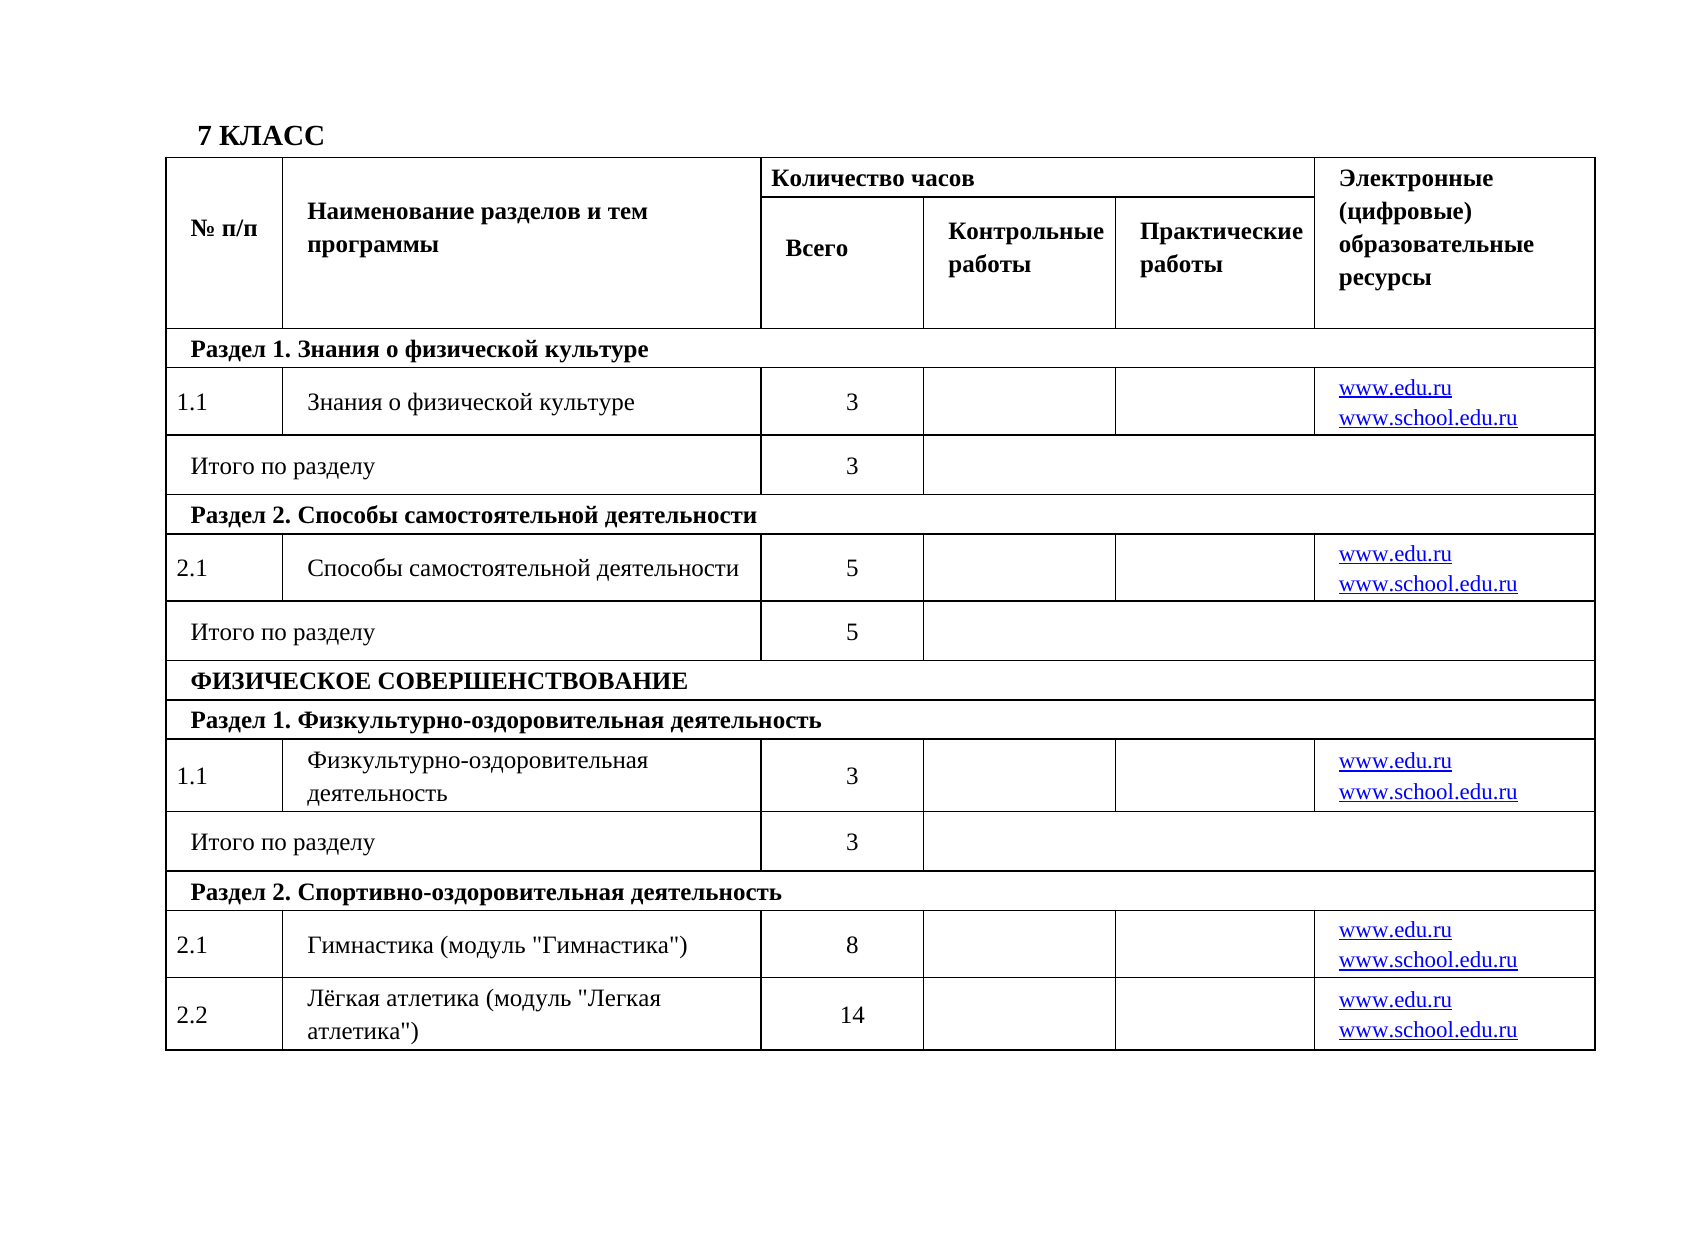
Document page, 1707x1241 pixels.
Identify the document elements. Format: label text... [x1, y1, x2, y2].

table_cell Знания о физической культуре [283, 368, 760, 434]
table_cell www.edu.ru www.school.edu.ru [1315, 368, 1594, 434]
table_cell Лёгкая атлетика (модуль "Легкая атлетика") [283, 978, 760, 1049]
table_cell 5 [762, 602, 923, 659]
table_cell [924, 436, 1594, 493]
table_cell 8 [762, 911, 923, 977]
table_cell Итого по разделу [167, 436, 760, 493]
table_cell Гимнастика (модуль "Гимнастика") [283, 911, 760, 977]
table_cell [924, 978, 1115, 1049]
table_cell ФИЗИЧЕСКОЕ СОВЕРШЕНСТВОВАНИЕ [167, 661, 1594, 699]
table_cell Практические работы [1116, 198, 1314, 327]
table_header Количество часов [762, 158, 1314, 196]
table_cell [1116, 535, 1314, 600]
table_cell Раздел 1. Физкультурно-оздоровительная деятельность [167, 701, 1594, 738]
table_cell Раздел 2. Спортивно-оздоровительная деятельность [167, 872, 1594, 909]
table_cell [1116, 978, 1314, 1049]
table_cell www.edu.ru www.school.edu.ru [1315, 535, 1594, 600]
table_cell [1116, 911, 1314, 977]
table_cell 3 [762, 812, 923, 870]
table_cell www.edu.ru www.school.edu.ru [1315, 740, 1594, 811]
table_cell 2.1 [167, 911, 282, 977]
table_cell Всего [762, 198, 923, 327]
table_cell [1315, 978, 1594, 1049]
table_cell Раздел 2. Способы самостоятельной деятельности [167, 495, 1594, 533]
table_cell 14 [762, 978, 923, 1049]
table_cell 3 [762, 436, 923, 493]
table_cell Итого по разделу [167, 602, 760, 659]
table_header № п/п [167, 158, 282, 327]
table_cell 2.2 [167, 978, 282, 1049]
table_cell www.edu.ru www.school.edu.ru [1315, 911, 1594, 977]
table_cell [1116, 368, 1314, 434]
table_cell 3 [762, 740, 923, 811]
table_cell 1.1 [167, 368, 282, 434]
table_cell Итого по разделу [167, 812, 760, 870]
table_header Электронные (цифровые) образовательные ресурсы [1315, 158, 1594, 327]
table_cell [924, 812, 1594, 870]
table_cell 1.1 [167, 740, 282, 811]
table_cell [924, 368, 1115, 434]
table_cell Контрольные работы [924, 198, 1115, 327]
text 7 КЛАСС [190, 118, 1618, 152]
table_cell 5 [762, 535, 923, 600]
table_cell [924, 911, 1115, 977]
table_header Наименование разделов и тем программы [283, 158, 760, 327]
table_cell Способы самостоятельной деятельности [283, 535, 760, 600]
table_cell 3 [762, 368, 923, 434]
table_cell 2.1 [167, 535, 282, 600]
table_cell Физкультурно-оздоровительная деятельность [283, 740, 760, 811]
table_cell [1116, 740, 1314, 811]
table_cell [924, 535, 1115, 600]
table_cell Раздел 1. Знания о физической культуре [167, 329, 1594, 367]
table_cell [924, 740, 1115, 811]
table_cell [924, 602, 1594, 659]
